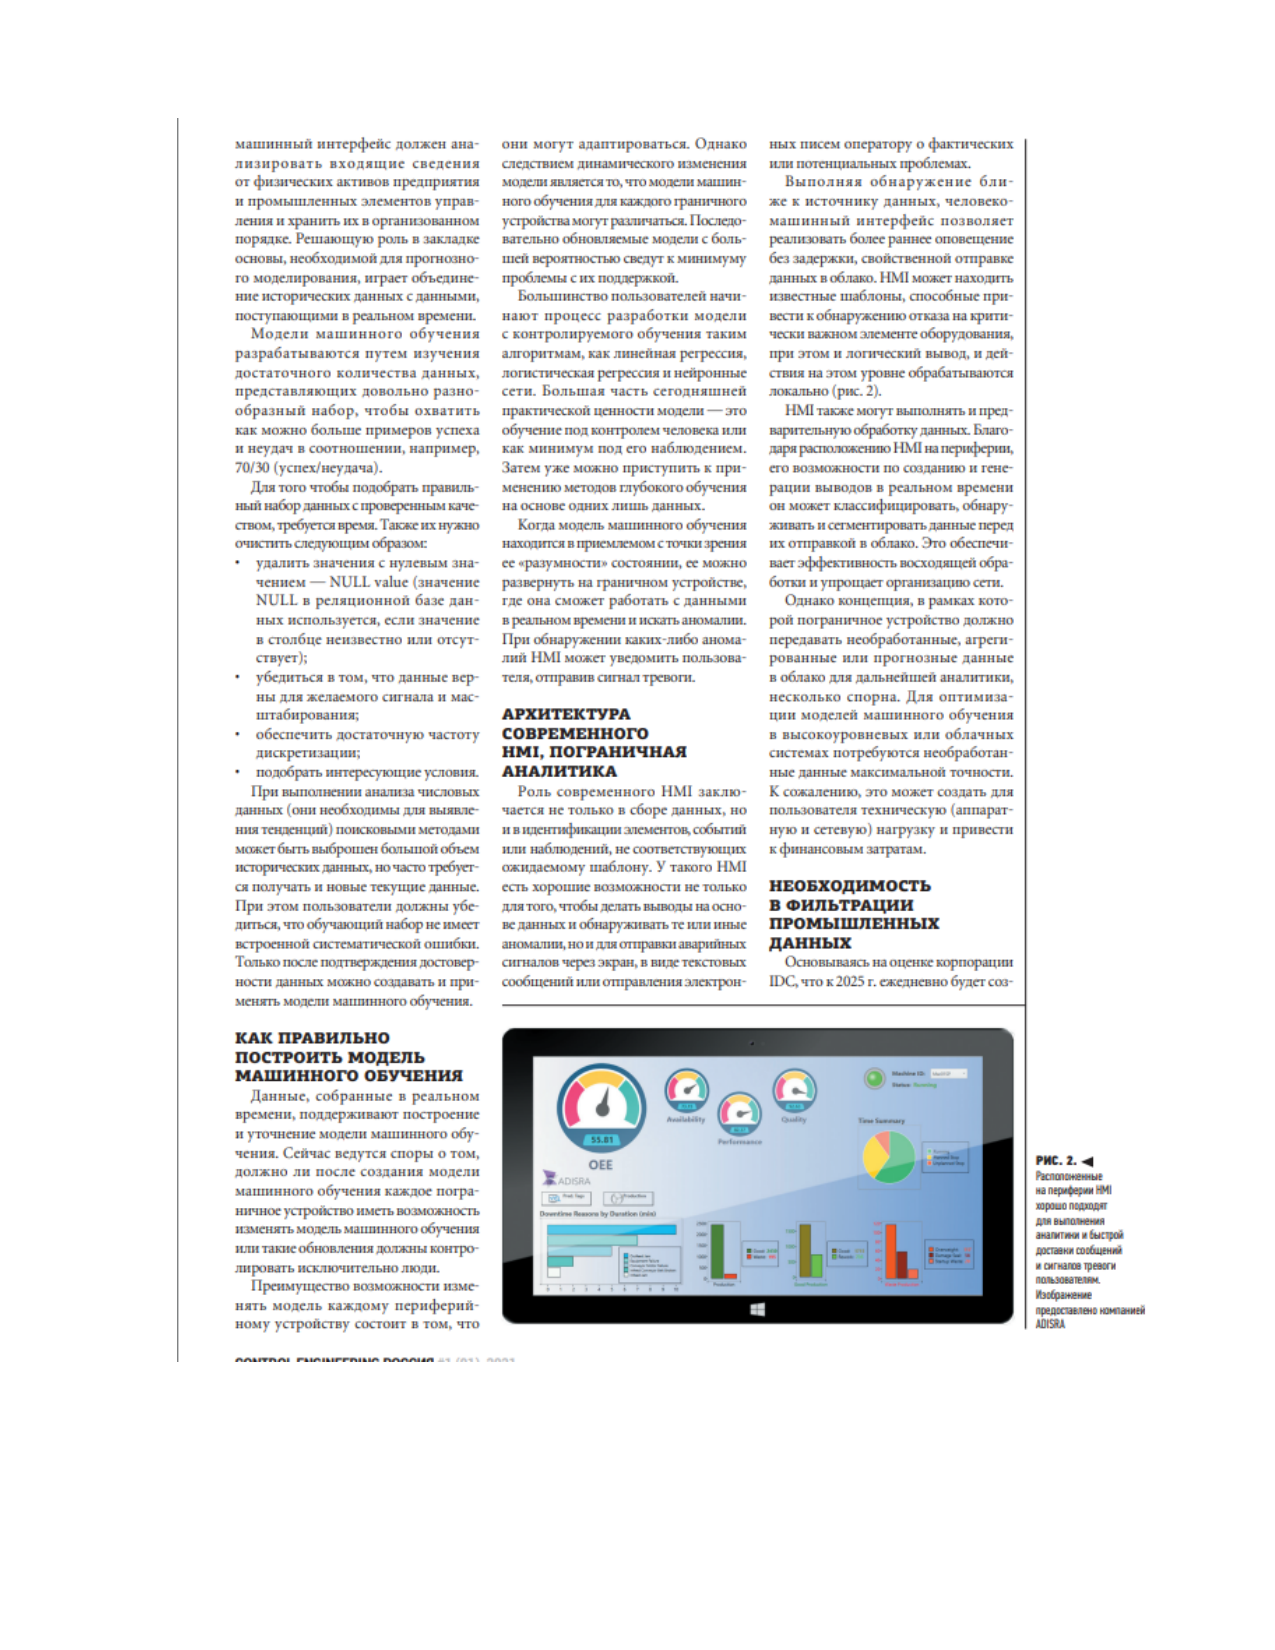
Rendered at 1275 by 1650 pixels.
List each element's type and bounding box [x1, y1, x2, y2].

picture [177, 118, 1187, 1362]
